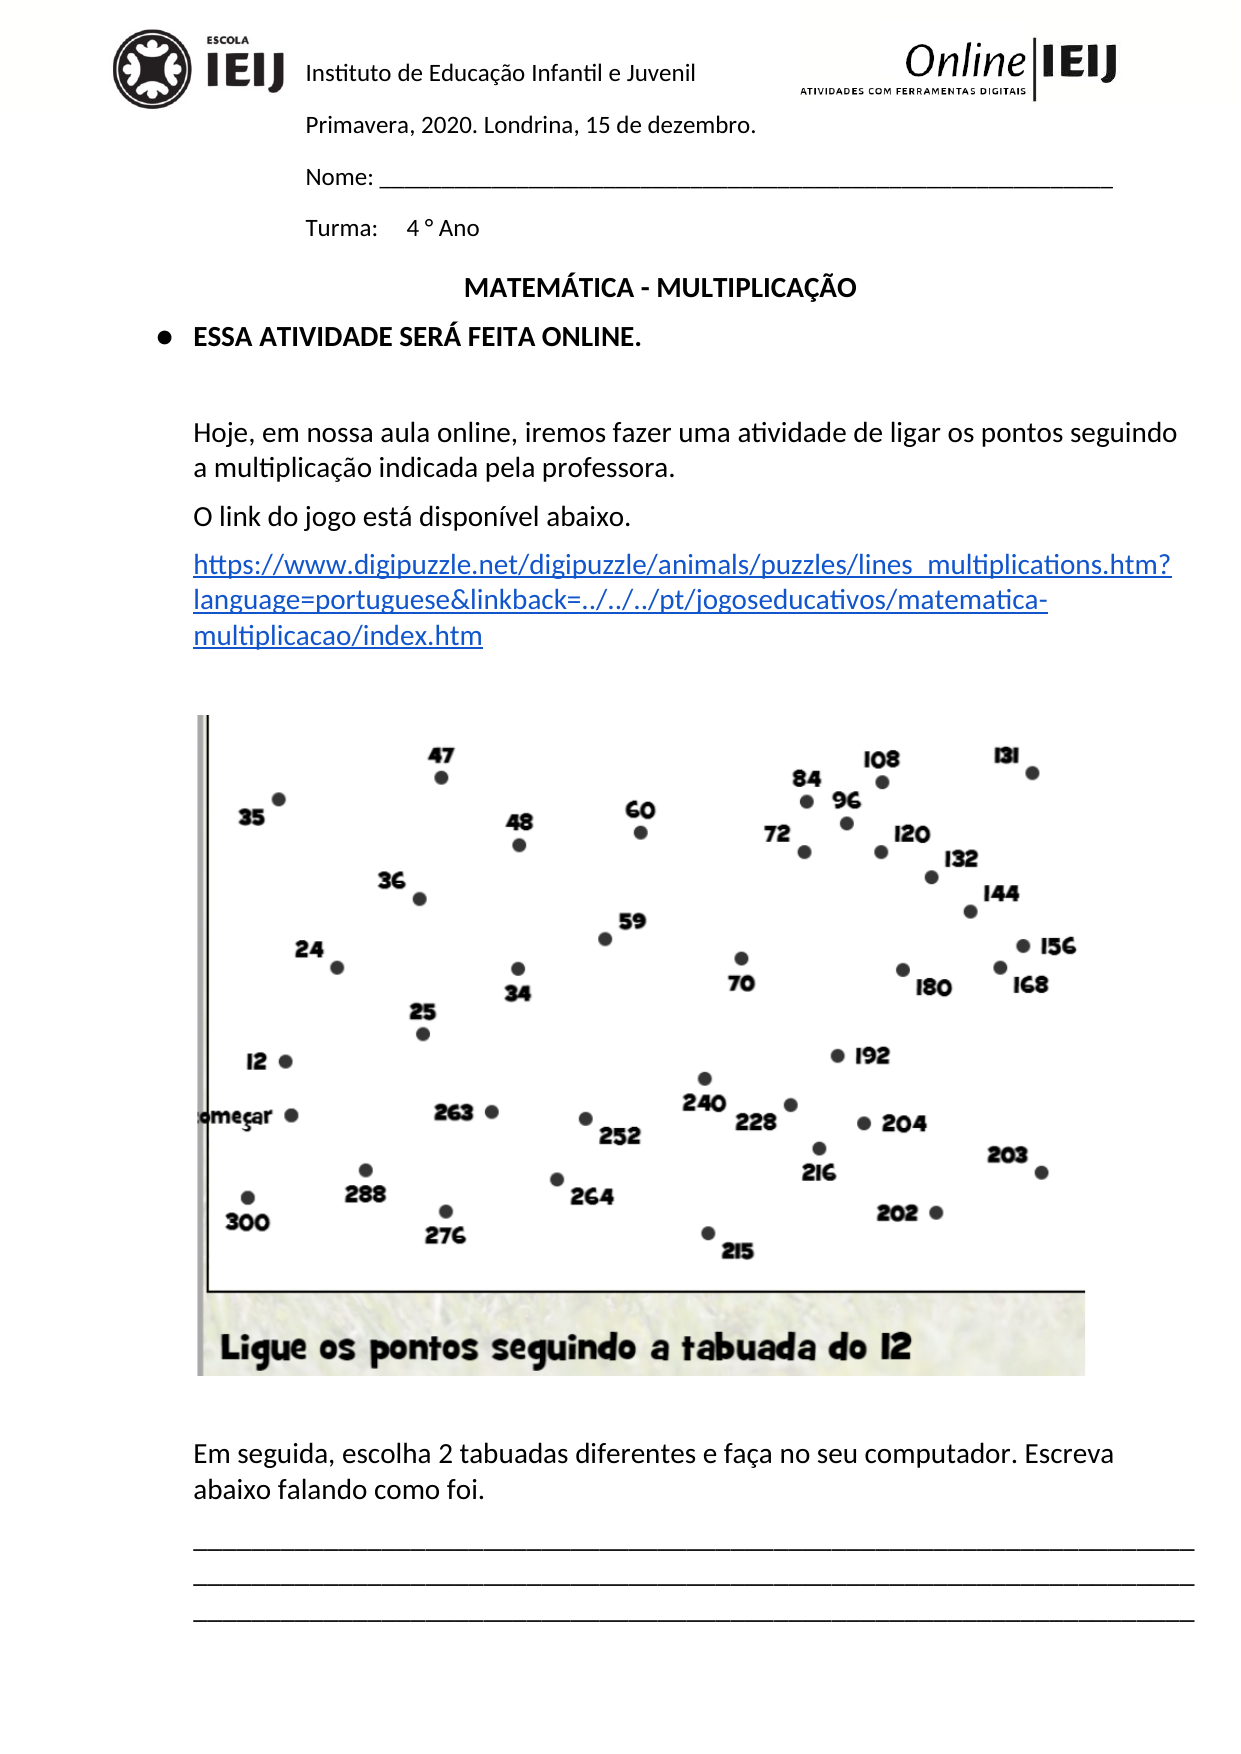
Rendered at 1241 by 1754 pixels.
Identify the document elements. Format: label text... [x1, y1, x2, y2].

text https://www.digipuzzle.net/digipuzzle/animals/puzzles/lines_multiplications.htm?language=portuguese&linkback=../../../pt/jogoseducativos/matematica-multiplicacao/index.htm [193, 546, 1197, 653]
text Em seguida, escolha 2 tabuadas diferentes e faça no seu computador. Escreva abaixo falando como foi. [193, 1435, 1197, 1506]
text MATEMÁTICA - MULTIPLICAÇÃO [74, 269, 1197, 305]
picture [0, 0, 289, 112]
picture [196, 715, 1086, 1376]
picture [796, 0, 1241, 105]
text _______________________________________________________________________________________________________________________________________________________________________________________________________________ [193, 1519, 1197, 1626]
text Hoje, em nossa aula online, iremos fazer uma atividade de ligar os pontos seguindo a multiplicação indicada pela professora. [193, 414, 1197, 485]
list ESSA ATIVIDADE SERÁ FEITA ONLINE. [156, 318, 1197, 353]
text O link do jogo está disponível abaixo. [193, 498, 1197, 533]
